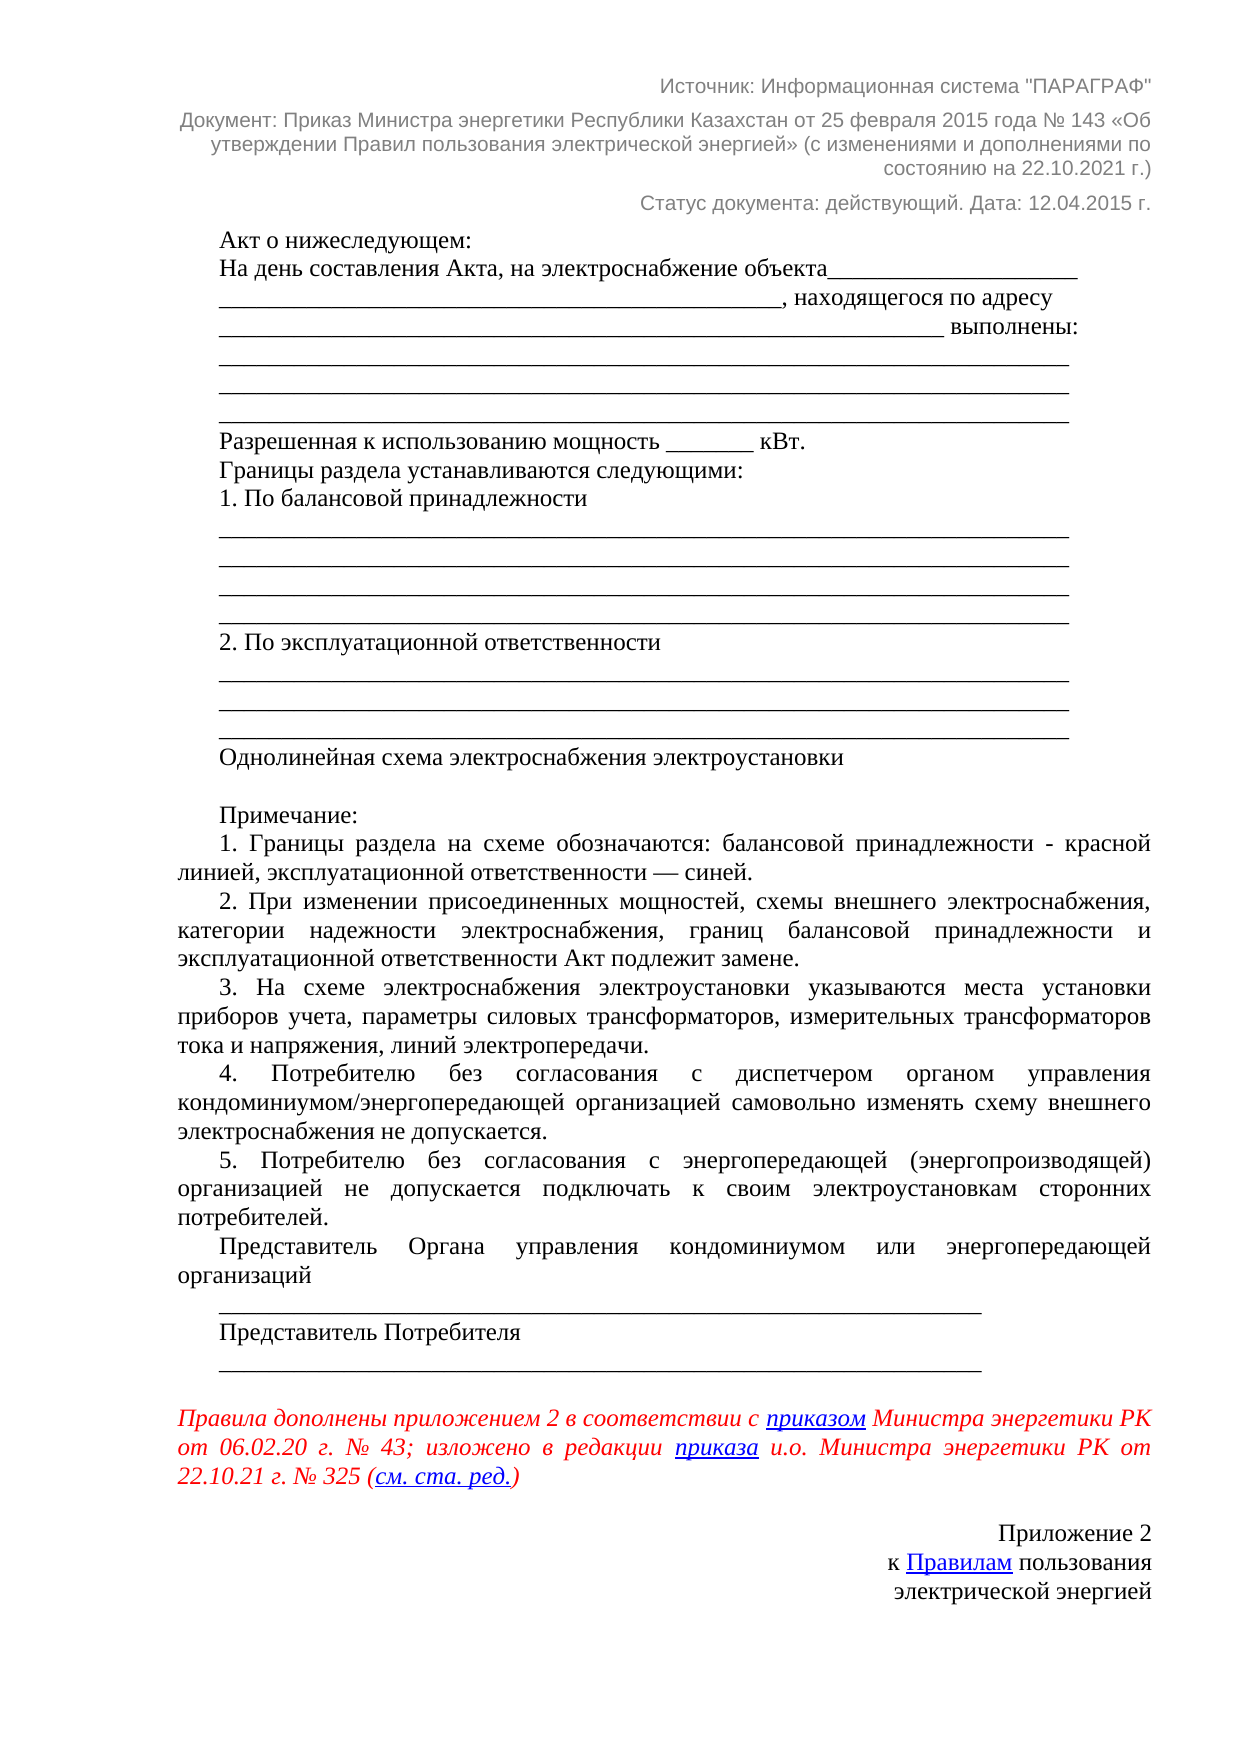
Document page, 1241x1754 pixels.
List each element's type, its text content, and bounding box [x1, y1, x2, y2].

text Разрешенная к использованию мощность _______ кВт. [177, 426, 1152, 455]
text ____________________________________________________________________ [177, 512, 1152, 541]
text ____________________________________________________________________ [177, 570, 1152, 598]
text ____________________________________________________________________ [177, 368, 1152, 397]
text 3. На схеме электроснабжения электроустановки указываются места установки приборов учета, параметры силовых трансформаторов, измерительных трансформаторов тока и напряжения, линий электропередачи. [177, 972, 1152, 1058]
text Приложение 2 [177, 1518, 1152, 1547]
text ____________________________________________________________________ [177, 541, 1152, 570]
text ____________________________________________________________________ [177, 656, 1152, 685]
text 2. По эксплуатационной ответственности [177, 627, 1152, 656]
text Однолинейная схема электроснабжения электроустановки [177, 742, 1152, 771]
text Представитель Органа управления кондоминиумом или энергопередающей организаций [177, 1231, 1152, 1288]
text _____________________________________________________________ [177, 1288, 1152, 1317]
text 1. По балансовой принадлежности [177, 483, 1152, 512]
text к Правилам пользования [177, 1547, 1152, 1576]
text ____________________________________________________________________ [177, 713, 1152, 742]
text Акт о нижеследующем: [177, 225, 1152, 253]
text На день составления Акта, на электроснабжение объекта____________________ [177, 253, 1152, 282]
text электрической энергией [177, 1576, 1152, 1605]
text ____________________________________________________________________ [177, 340, 1152, 368]
text _____________________________________________________________ [177, 1346, 1152, 1375]
text Представитель Потребителя [177, 1317, 1152, 1346]
text __________________________________________________________ выполнены: [177, 311, 1152, 340]
text 4. Потребителю без согласования с диспетчером органом управления кондоминиумом/энергопередающей организацией самовольно изменять схему внешнего электроснабжения не допускается. [177, 1058, 1152, 1145]
text 1. Границы раздела на схеме обозначаются: балансовой принадлежности - красной линией, эксплуатационной ответственности — синей. [177, 828, 1152, 886]
text ____________________________________________________________________ [177, 685, 1152, 713]
text ____________________________________________________________________ [177, 397, 1152, 426]
text Границы раздела устанавливаются следующими: [177, 455, 1152, 483]
text 2. При изменении присоединенных мощностей, схемы внешнего электроснабжения, категории надежности электроснабжения, границ балансовой принадлежности и эксплуатационной ответственности Акт подлежит замене. [177, 886, 1152, 972]
text Примечание: [177, 800, 1152, 828]
text Правила дополнены приложением 2 в соответствии с приказом Министра энергетики РК от 06.02.20 г. № 43; изложено в редакции приказа и.о. Министра энергетики РК от 22.10.21 г. № 325 (см. ста. ред.) [177, 1403, 1152, 1490]
text _____________________________________________, находящегося по адресу [177, 282, 1152, 311]
text 5. Потребителю без согласования с энергопередающей (энергопроизводящей) организацией не допускается подключать к своим электроустановкам сторонних потребителей. [177, 1145, 1152, 1231]
text ____________________________________________________________________ [177, 598, 1152, 627]
